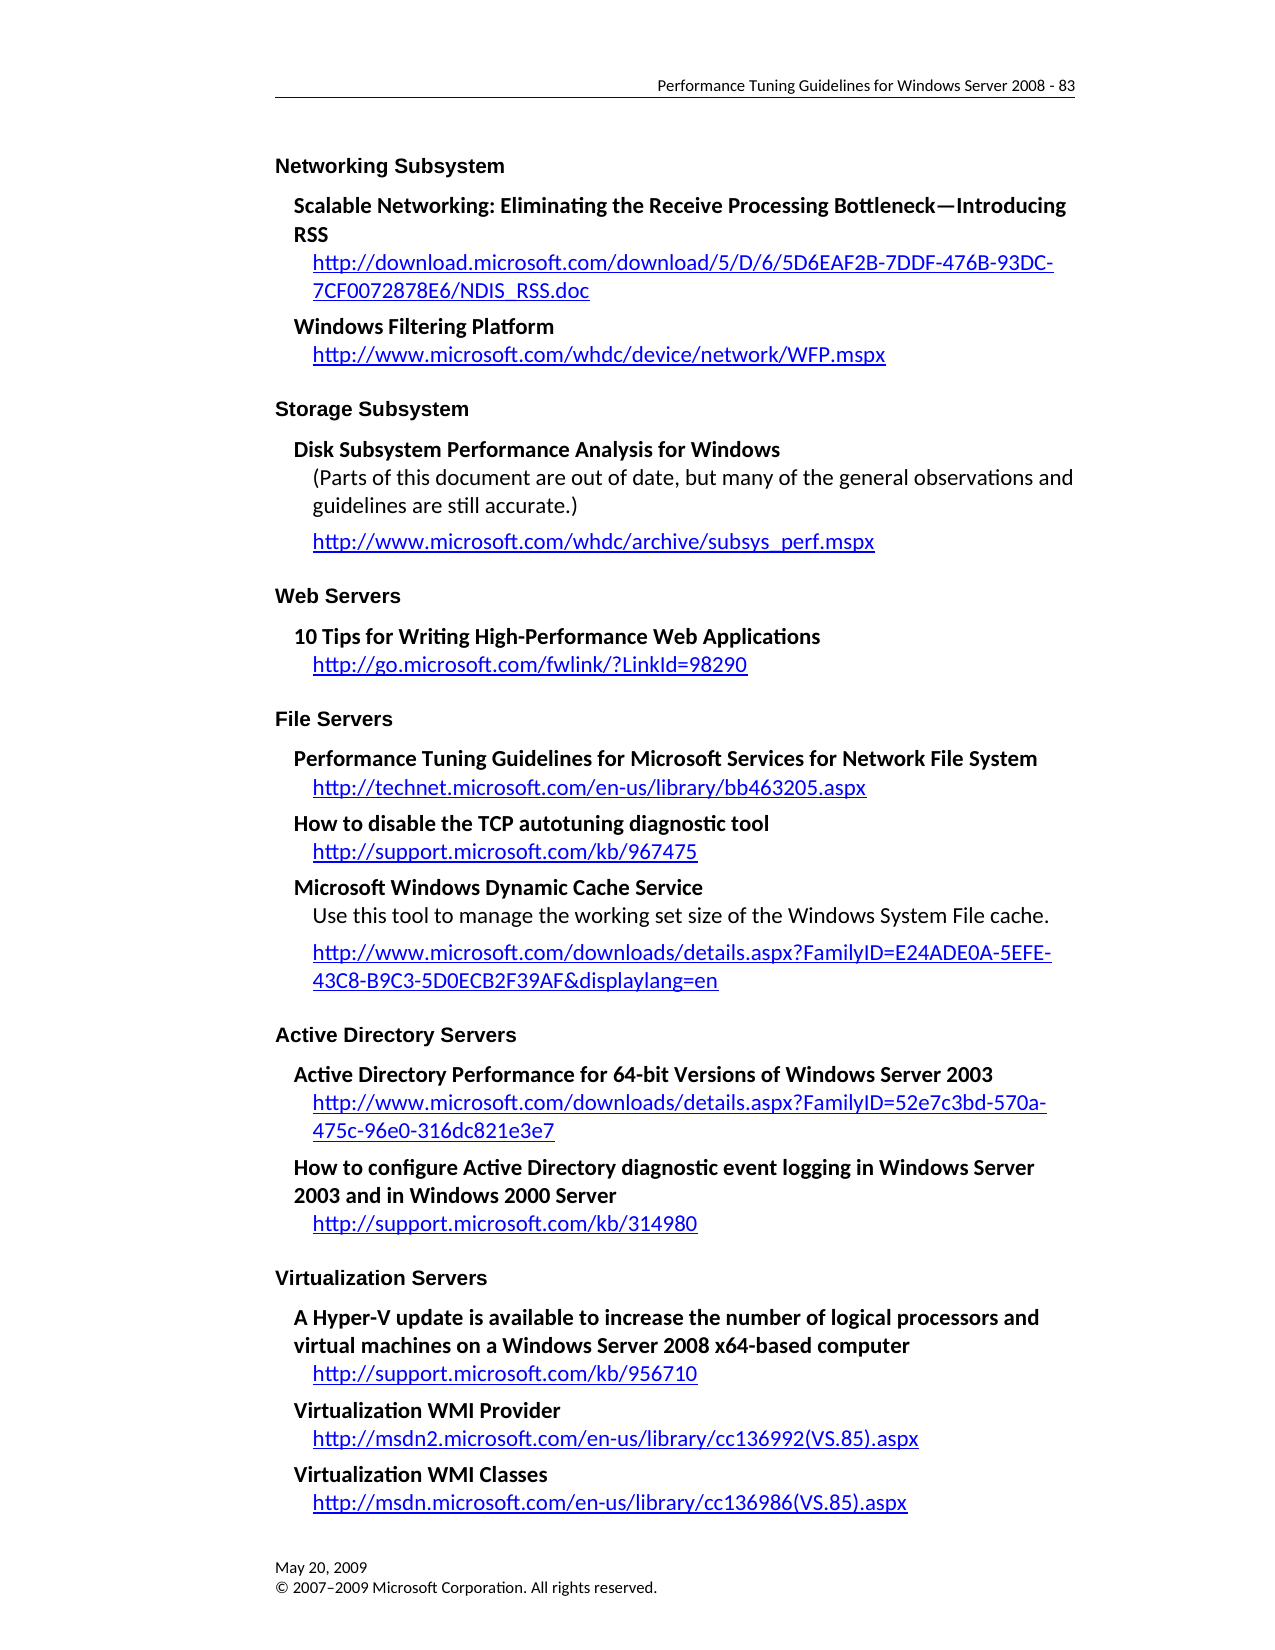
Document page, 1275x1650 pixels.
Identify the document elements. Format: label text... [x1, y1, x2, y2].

text Active Directory Performance for 64-bit Versions of Windows Server 2003 [294, 1060, 1075, 1088]
text http://download.microsoft.com/download/5/D/6/5D6EAF2B-7DDF-476B-93DC-7CF0072878E6/NDIS_RSS.doc [312, 248, 1075, 304]
text Virtualization WMI Classes [294, 1460, 1075, 1488]
text http://msdn2.microsoft.com/en-us/library/cc136992(VS.85).aspx [312, 1424, 1075, 1452]
text http://www.microsoft.com/downloads/details.aspx?FamilyID=E24ADE0A-5EFE-43C8-B9C3-5D0ECB2F39AF&displaylang=en [312, 938, 1075, 994]
text http://www.microsoft.com/whdc/device/network/WFP.mspx [312, 340, 1075, 368]
text Scalable Networking: Eliminating the Receive Processing Bottleneck—Introducing RSS [294, 192, 1075, 248]
text http://support.microsoft.com/kb/967475 [312, 837, 1075, 865]
text Microsoft Windows Dynamic Cache Service [294, 873, 1075, 901]
text http://www.microsoft.com/downloads/details.aspx?FamilyID=52e7c3bd-570a-475c-96e0-316dc821e3e7 [312, 1088, 1075, 1144]
text http://msdn.microsoft.com/en-us/library/cc136986(VS.85).aspx [312, 1488, 1075, 1516]
text A Hyper-V update is available to increase the number of logical processors and virtual machines on a Windows Server 2008 x64-based computer [294, 1303, 1075, 1359]
text How to disable the TCP autotuning diagnostic tool [294, 809, 1075, 837]
text http://support.microsoft.com/kb/956710 [312, 1359, 1075, 1388]
text http://www.microsoft.com/whdc/archive/subsys_perf.mspx [312, 527, 1075, 555]
text Virtualization WMI Provider [294, 1396, 1075, 1424]
text 10 Tips for Writing High-Performance Web Applications [294, 622, 1075, 650]
text Performance Tuning Guidelines for Microsoft Services for Network File System [294, 744, 1075, 773]
text How to configure Active Directory diagnostic event logging in Windows Server 2003 and in Windows 2000 Server [294, 1153, 1075, 1209]
title Web Servers [275, 580, 1112, 609]
text Disk Subsystem Performance Analysis for Windows [294, 435, 1075, 463]
title Active Directory Servers [275, 1019, 1112, 1048]
text http://technet.microsoft.com/en-us/library/bb463205.aspx [312, 773, 1075, 801]
title Storage Subsystem [275, 393, 1112, 422]
title Virtualization Servers [275, 1262, 1112, 1291]
text Windows Filtering Platform [294, 312, 1075, 340]
title File Servers [275, 703, 1112, 732]
title Networking Subsystem [275, 150, 1112, 179]
text http://support.microsoft.com/kb/314980 [312, 1209, 1075, 1237]
text Use this tool to manage the working set size of the Windows System File cache. [312, 901, 1075, 929]
text (Parts of this document are out of date, but many of the general observations and guidelines are still accurate.) [312, 463, 1075, 519]
text http://go.microsoft.com/fwlink/?LinkId=98290 [312, 650, 1075, 678]
